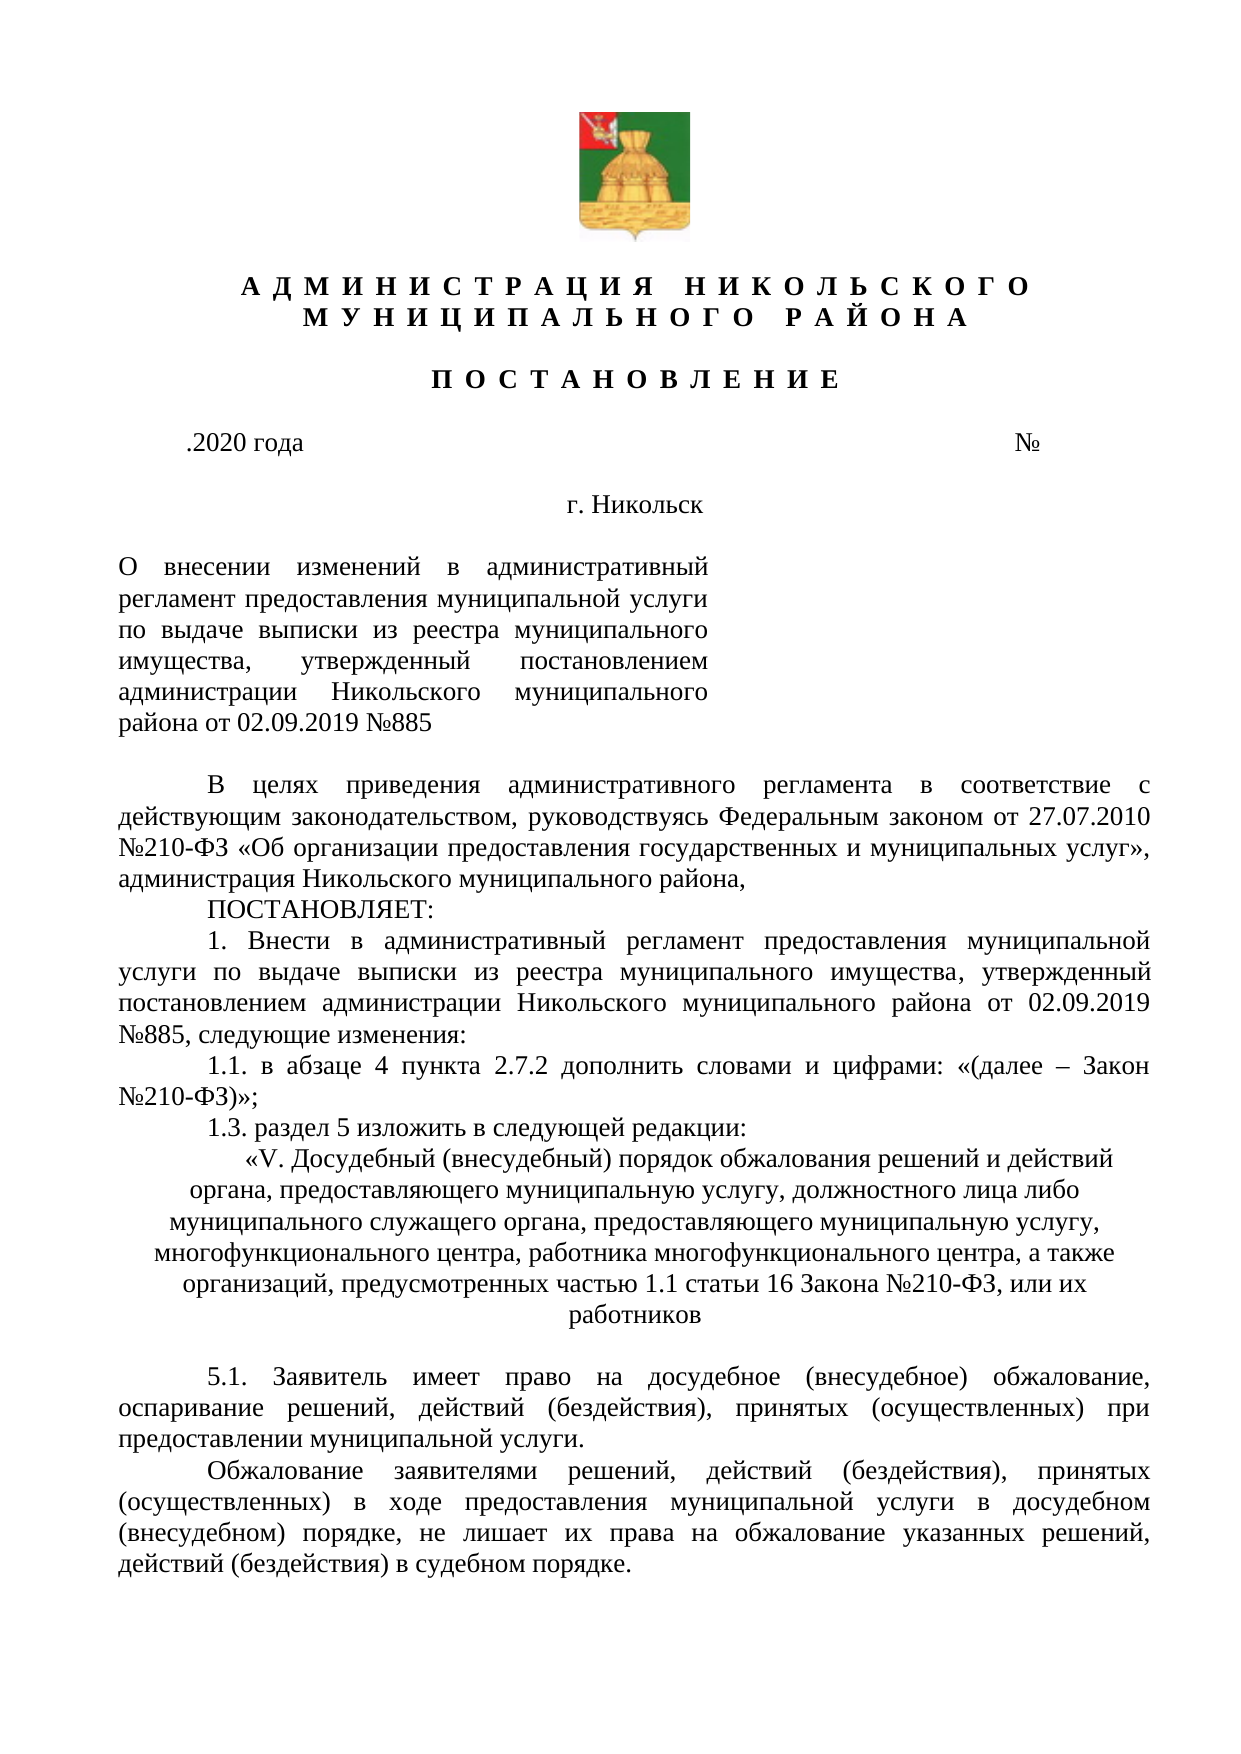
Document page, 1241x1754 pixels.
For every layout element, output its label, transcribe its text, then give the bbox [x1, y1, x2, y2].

text ПОСТАНОВЛЯЕТ: [118, 893, 1152, 924]
text 1.3. раздел 5 изложить в следующей редакции: [118, 1111, 1152, 1142]
text О внесении изменений в административный регламент предоставления муниципальной услуги по выдаче выписки из реестра муниципального имущества, утвержденный постановлением администрации Никольского муниципального района от 02.09.2019 №885 [118, 551, 708, 737]
text «V. Досудебный (внесудебный) порядок обжалования решений и действий органа, предоставляющего муниципальную услугу, должностного лица либо муниципального служащего органа, предоставляющего муниципальную услугу, многофункционального центра, работника многофункционального центра, а также организаций, предусмотренных частью 1.1 статьи 16 Закона №210-ФЗ, или их работников [118, 1142, 1152, 1329]
text 1. Внести в административный регламент предоставления муниципальной услуги по выдаче выписки из реестра муниципального имущества, утвержденный постановлением администрации Никольского муниципального района от 02.09.2019 №885, следующие изменения: [118, 924, 1152, 1049]
text Обжалование заявителями решений, действий (бездействия), принятых (осуществленных) в ходе предоставления муниципальной услуги в досудебном (внесудебном) порядке, не лишает их права на обжалование указанных решений, действий (бездействия) в судебном порядке. [118, 1454, 1152, 1578]
text АДМИНИСТРАЦИЯ НИКОЛЬСКОГО [118, 270, 1152, 301]
text МУНИЦИПАЛЬНОГО РАЙОНА [118, 301, 1152, 332]
text .2020 года № [118, 426, 1152, 457]
text г. Никольск [118, 488, 1152, 519]
text В целях приведения административного регламента в соответствие с действующим законодательством, руководствуясь Федеральным законом от 27.07.2010 №210-ФЗ «Об организации предоставления государственных и муниципальных услуг», администрация Никольского муниципального района, [118, 768, 1152, 893]
text 1.1. в абзаце 4 пункта 2.7.2 дополнить словами и цифрами: «(далее – Закон №210-ФЗ)»; [118, 1049, 1152, 1111]
text ПОСТАНОВЛЕНИЕ [118, 364, 1152, 395]
text 5.1. Заявитель имеет право на досудебное (внесудебное) обжалование, оспаривание решений, действий (бездействия), принятых (осуществленных) при предоставлении муниципальной услуги. [118, 1360, 1152, 1454]
picture [579, 112, 691, 242]
